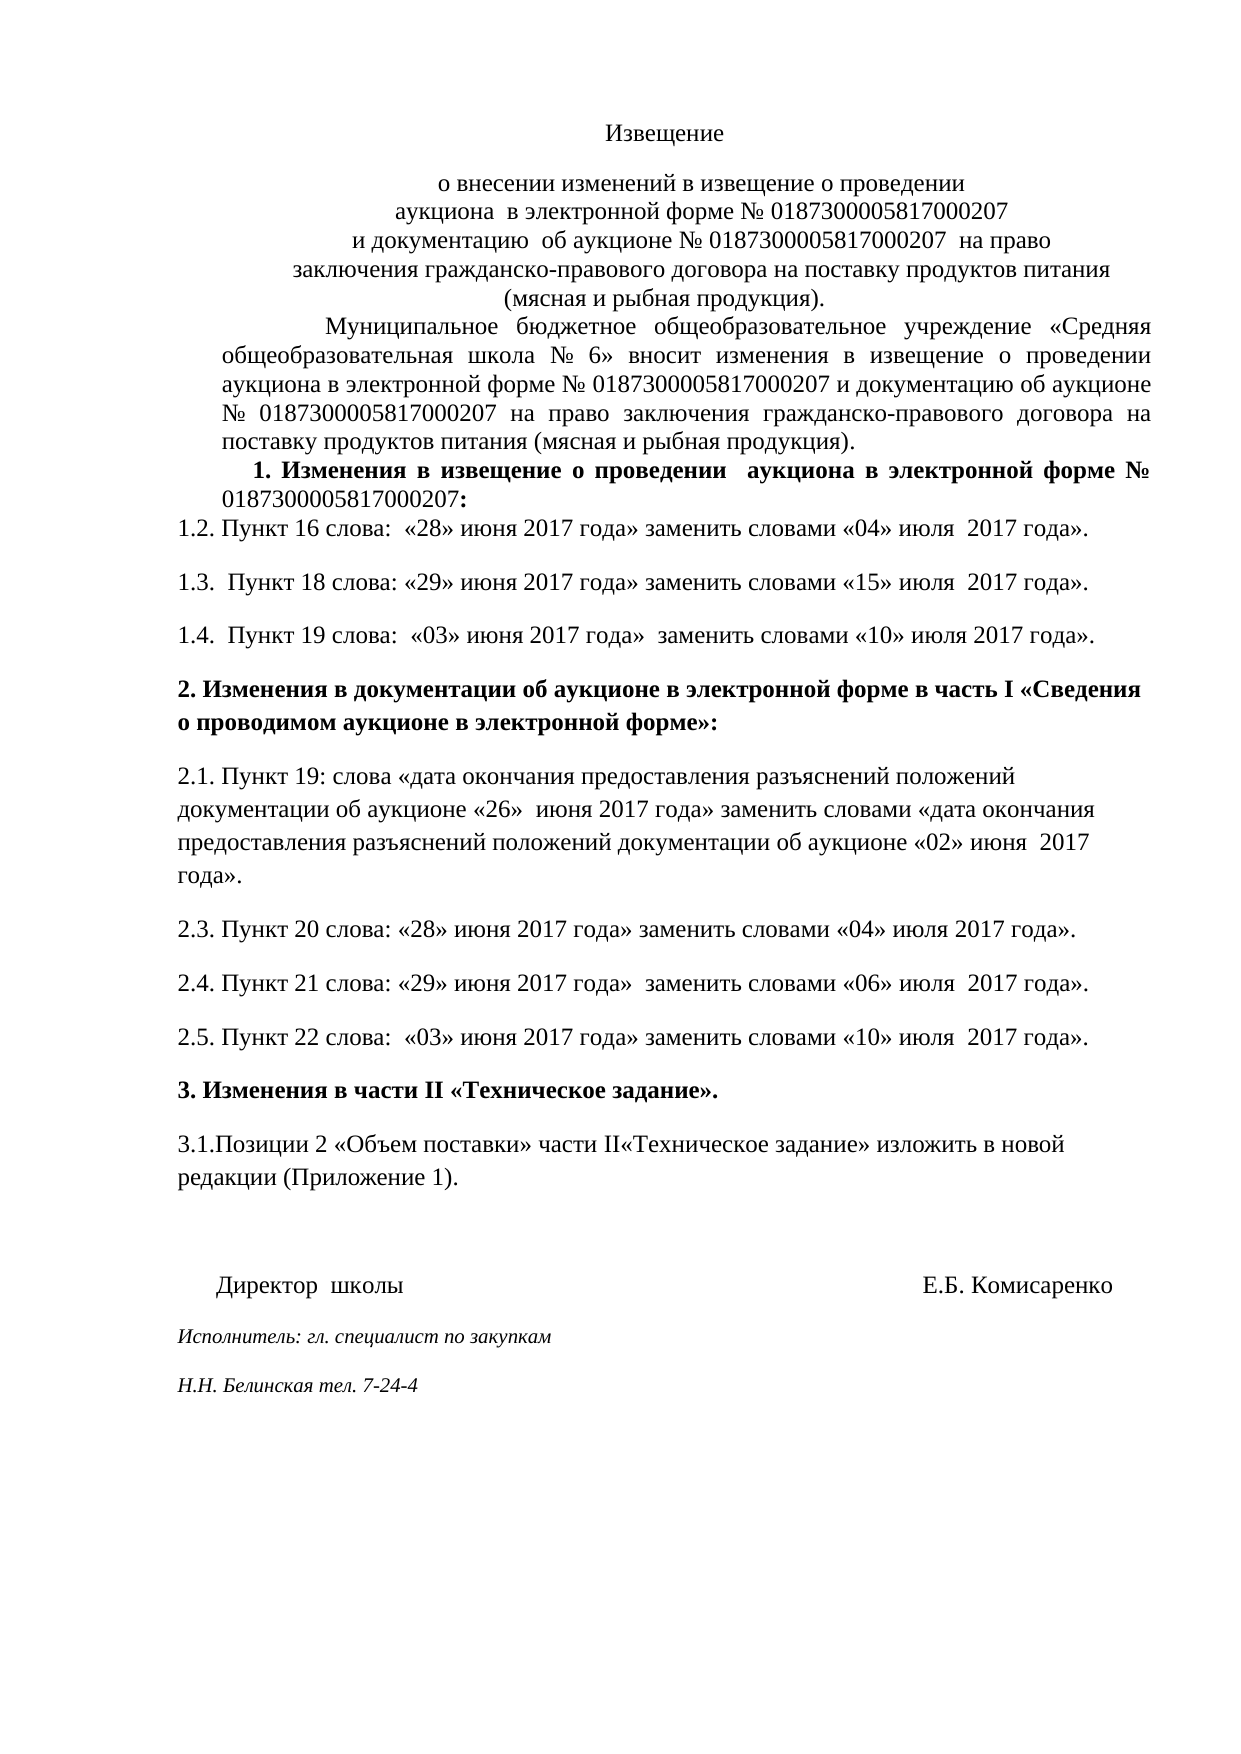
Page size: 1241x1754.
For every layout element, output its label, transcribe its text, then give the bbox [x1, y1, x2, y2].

text Муниципальное бюджетное общеобразовательное учреждение «Средняя общеобразовательная школа № 6» вносит изменения в извещение о проведении аукциона в электронной форме № 0187300005817000207 и документацию об аукционе № 0187300005817000207 на право заключения гражданско-правового договора на поставку продуктов питания (мясная и рыбная продукция). [222, 311, 1152, 455]
text 1.4. Пункт 19 слова: «03» июня 2017 года» заменить словами «10» июля 2017 года». [177, 620, 1152, 649]
text 3.1.Позиции 2 «Объем поставки» части II«Техническое задание» изложить в новой редакции (Приложение 1). [177, 1129, 1152, 1191]
text аукциона в электронной форме № 0187300005817000207 [177, 196, 1152, 225]
text о внесении изменений в извещение о проведении [177, 168, 1152, 196]
text 1.2. Пункт 16 слова: «28» июня 2017 года» заменить словами «04» июля 2017 года». [177, 513, 1152, 541]
text Директор школы Е.Б. Комисаренко [177, 1270, 1152, 1299]
text 2.3. Пункт 20 слова: «28» июня 2017 года» заменить словами «04» июля 2017 года». [177, 914, 1152, 943]
text 1.3. Пункт 18 слова: «29» июня 2017 года» заменить словами «15» июля 2017 года». [177, 567, 1152, 595]
text 2. Изменения в документации об аукционе в электронной форме в часть I «Сведения о проводимом аукционе в электронной форме»: [177, 674, 1152, 736]
text Исполнитель: гл. специалист по закупкам [177, 1324, 1152, 1348]
text заключения гражданско-правового договора на поставку продуктов питания (мясная и рыбная продукция). [177, 254, 1152, 311]
text 2.1. Пункт 19: слова «дата окончания предоставления разъяснений положений документации об аукционе «26» июня 2017 года» заменить словами «дата окончания предоставления разъяснений положений документации об аукционе «02» июня 2017 года». [177, 761, 1152, 889]
text Н.Н. Белинская тел. 7-24-4 [177, 1372, 1152, 1397]
text и документацию об аукционе № 0187300005817000207 на право [177, 225, 1152, 254]
text 3. Изменения в части II «Техническое задание». [177, 1076, 1152, 1104]
text Извещение [177, 118, 1152, 147]
text 2.5. Пункт 22 слова: «03» июня 2017 года» заменить словами «10» июля 2017 года». [177, 1022, 1152, 1051]
text 2.4. Пункт 21 слова: «29» июня 2017 года» заменить словами «06» июля 2017 года». [177, 968, 1152, 997]
text 1. Изменения в извещение о проведении аукциона в электронной форме № 0187300005817000207: [222, 455, 1152, 513]
